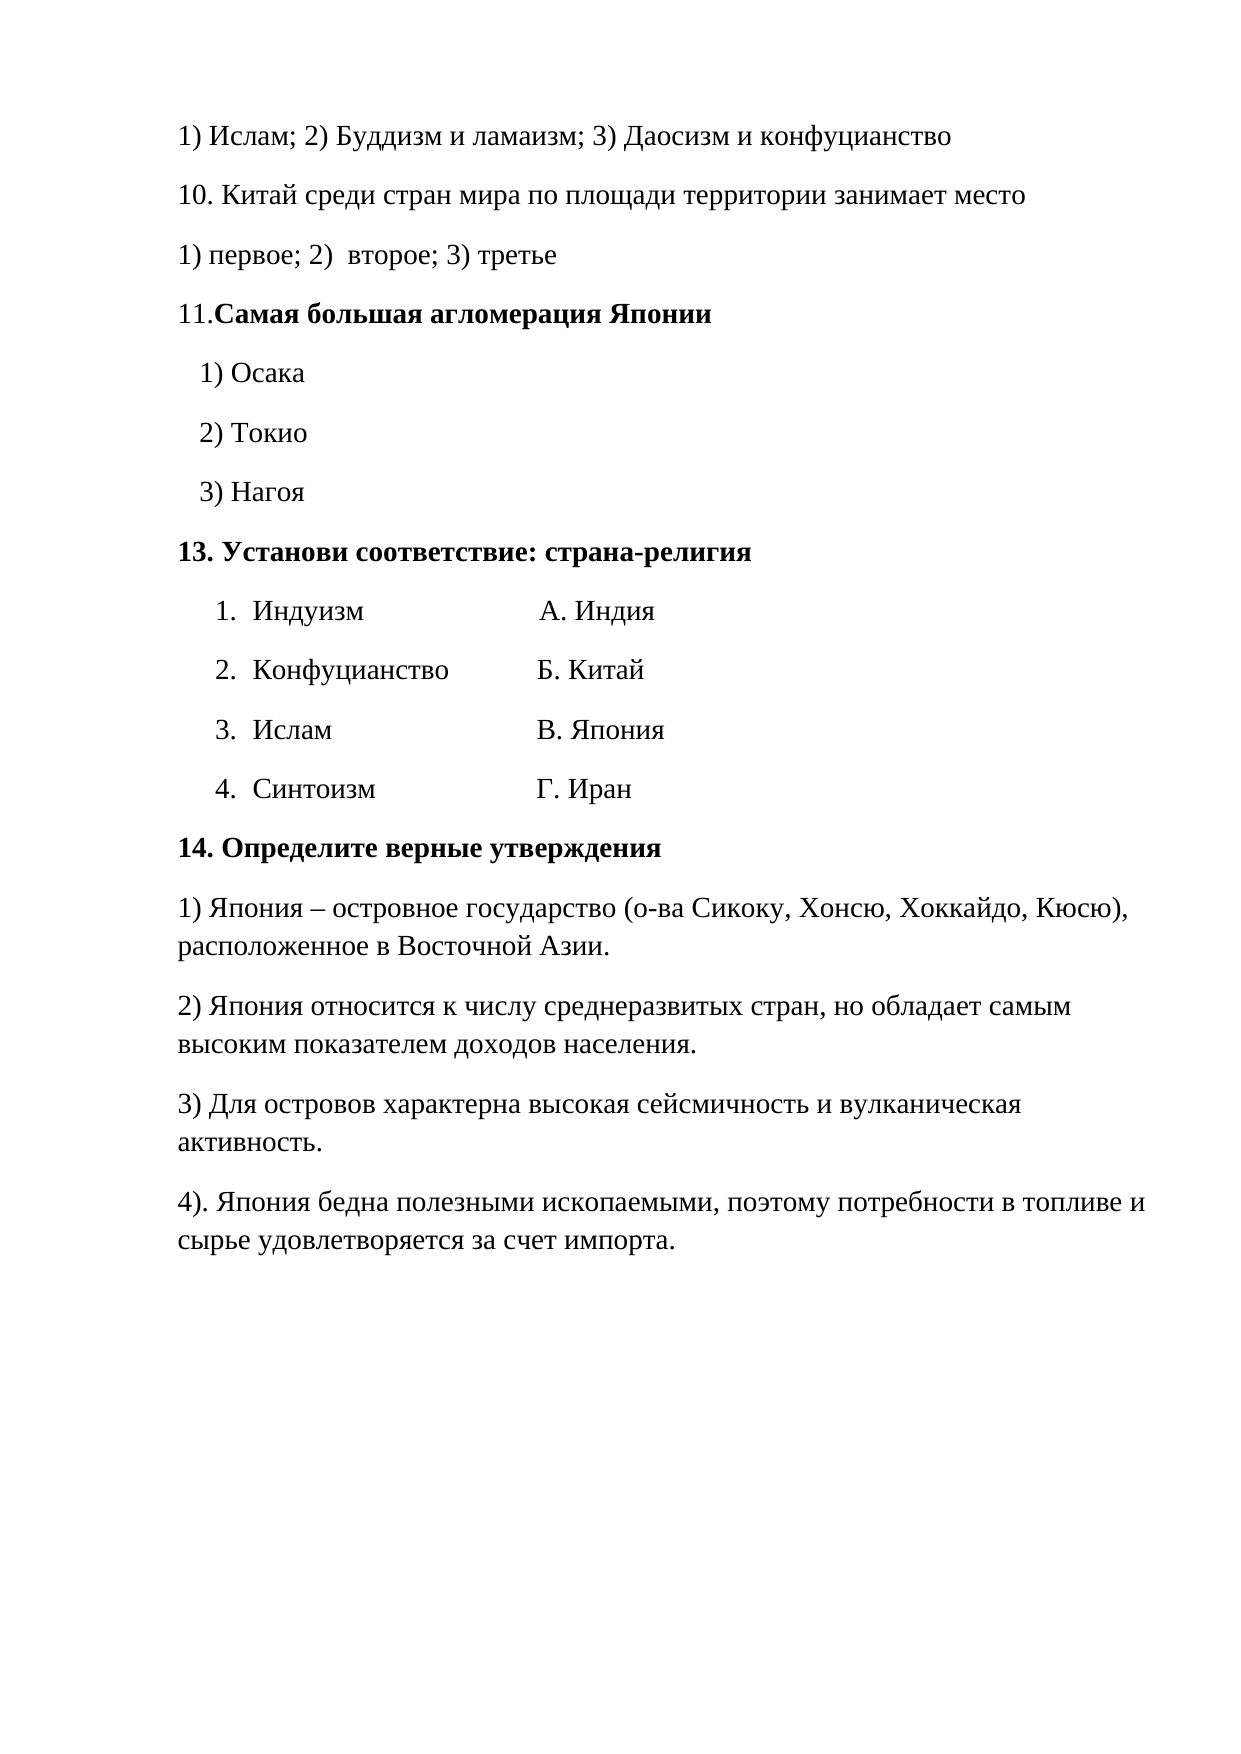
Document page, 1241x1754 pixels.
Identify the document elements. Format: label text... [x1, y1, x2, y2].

text 1) Ислам; 2) Буддизм и ламаизм; 3) Даосизм и конфуцианство [177, 118, 1152, 152]
text 2) Япония относится к числу среднеразвитых стран, но обладает самым высоким показателем доходов населения. [177, 988, 1152, 1060]
list Индуизм А. Индия [215, 593, 1152, 627]
list Ислам В. Япония [215, 712, 1152, 745]
list Синтоизм Г. Иран [215, 771, 1152, 805]
text 1) Осака [177, 356, 1152, 389]
text 3) Для островов характерна высокая сейсмичность и вулканическая активность. [177, 1086, 1152, 1158]
text 2) Токио [177, 415, 1152, 448]
list Конфуцианство Б. Китай [215, 652, 1152, 686]
text 11.Самая большая агломерация Японии [177, 296, 1152, 330]
text 3) Нагоя [177, 474, 1152, 508]
text 13. Установи соответствие: страна-религия [177, 534, 1152, 567]
text 14. Определите верные утверждения [177, 831, 1152, 864]
text 1) первое; 2) второе; 3) третье [177, 237, 1152, 270]
text 10. Китай среди стран мира по площади территории занимает место [177, 177, 1152, 211]
text 4). Япония бедна полезными ископаемыми, поэтому потребности в топливе и сырье удовлетворяется за счет импорта. [177, 1184, 1152, 1256]
text 1) Япония – островное государство (о-ва Сикоку, Хонсю, Хоккайдо, Кюсю), расположенное в Восточной Азии. [177, 890, 1152, 962]
